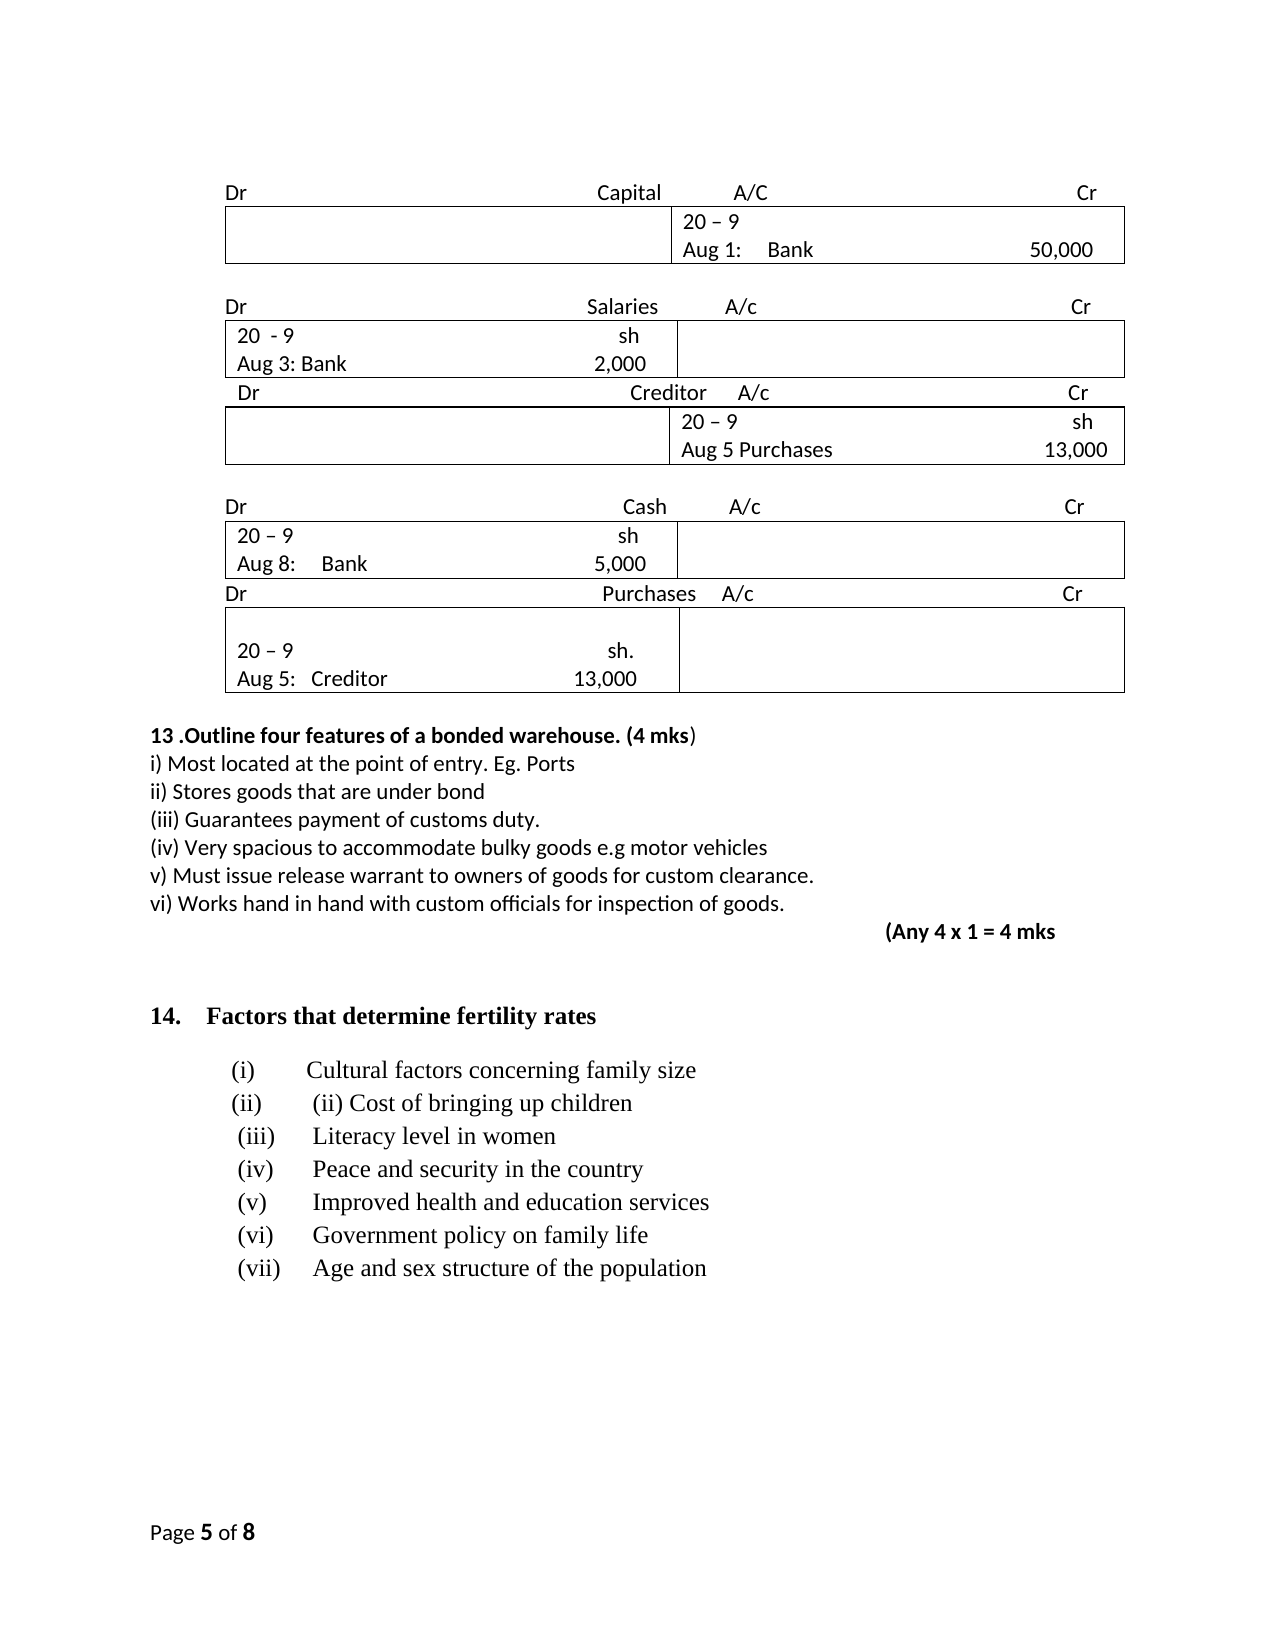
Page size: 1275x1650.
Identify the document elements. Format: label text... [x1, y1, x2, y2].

list Improved health and education services [237, 1187, 1125, 1216]
list Age and sex structure of the population [237, 1253, 1125, 1282]
text Dr Purchases A/c Cr [225, 579, 1125, 607]
table_header [678, 522, 1124, 578]
text v) Must issue release warrant to owners of goods for custom clearance. [150, 861, 1125, 889]
text Dr Creditor A/c Cr [150, 378, 1125, 406]
table_header [226, 207, 671, 263]
list (ii) Cost of bringing up children [231, 1088, 1125, 1117]
table_header 20 – 9 sh Aug 8: Bank 5,000 [226, 522, 677, 578]
text (Any 4 x 1 = 4 mks [150, 917, 1125, 945]
text vi) Works hand in hand with custom officials for inspection of goods. [150, 889, 1125, 917]
text i) Most located at the point of entry. Eg. Ports [150, 749, 1125, 777]
list Government policy on family life [237, 1220, 1125, 1249]
table_header 20 - 9 sh Aug 3: Bank 2,000 [226, 321, 677, 377]
text Dr Cash A/c Cr [225, 492, 1125, 521]
list Peace and security in the country [237, 1154, 1125, 1183]
table_header 20 – 9 sh Aug 5 Purchases 13,000 [670, 408, 1124, 463]
table_header 20 – 9 Aug 1: Bank 50,000 [672, 207, 1124, 263]
table_header [680, 608, 1124, 692]
table_header 20 – 9 sh. Aug 5: Creditor 13,000 [226, 608, 679, 692]
text Dr Capital A/C Cr [225, 178, 1125, 206]
table_header [226, 408, 669, 463]
text 14. Factors that determine fertility rates [150, 1001, 1125, 1030]
text (iii) Guarantees payment of customs duty. [150, 805, 1125, 833]
list Cultural factors concerning family size [231, 1055, 1125, 1084]
text ii) Stores goods that are under bond [150, 777, 1125, 805]
table_header [678, 321, 1124, 377]
text (iv) Very spacious to accommodate bulky goods e.g motor vehicles [150, 833, 1125, 861]
text Dr Salaries A/c Cr [225, 292, 1125, 320]
text 13 .Outline four features of a bonded warehouse. (4 mks) [150, 721, 1125, 749]
list Literacy level in women [237, 1121, 1125, 1150]
